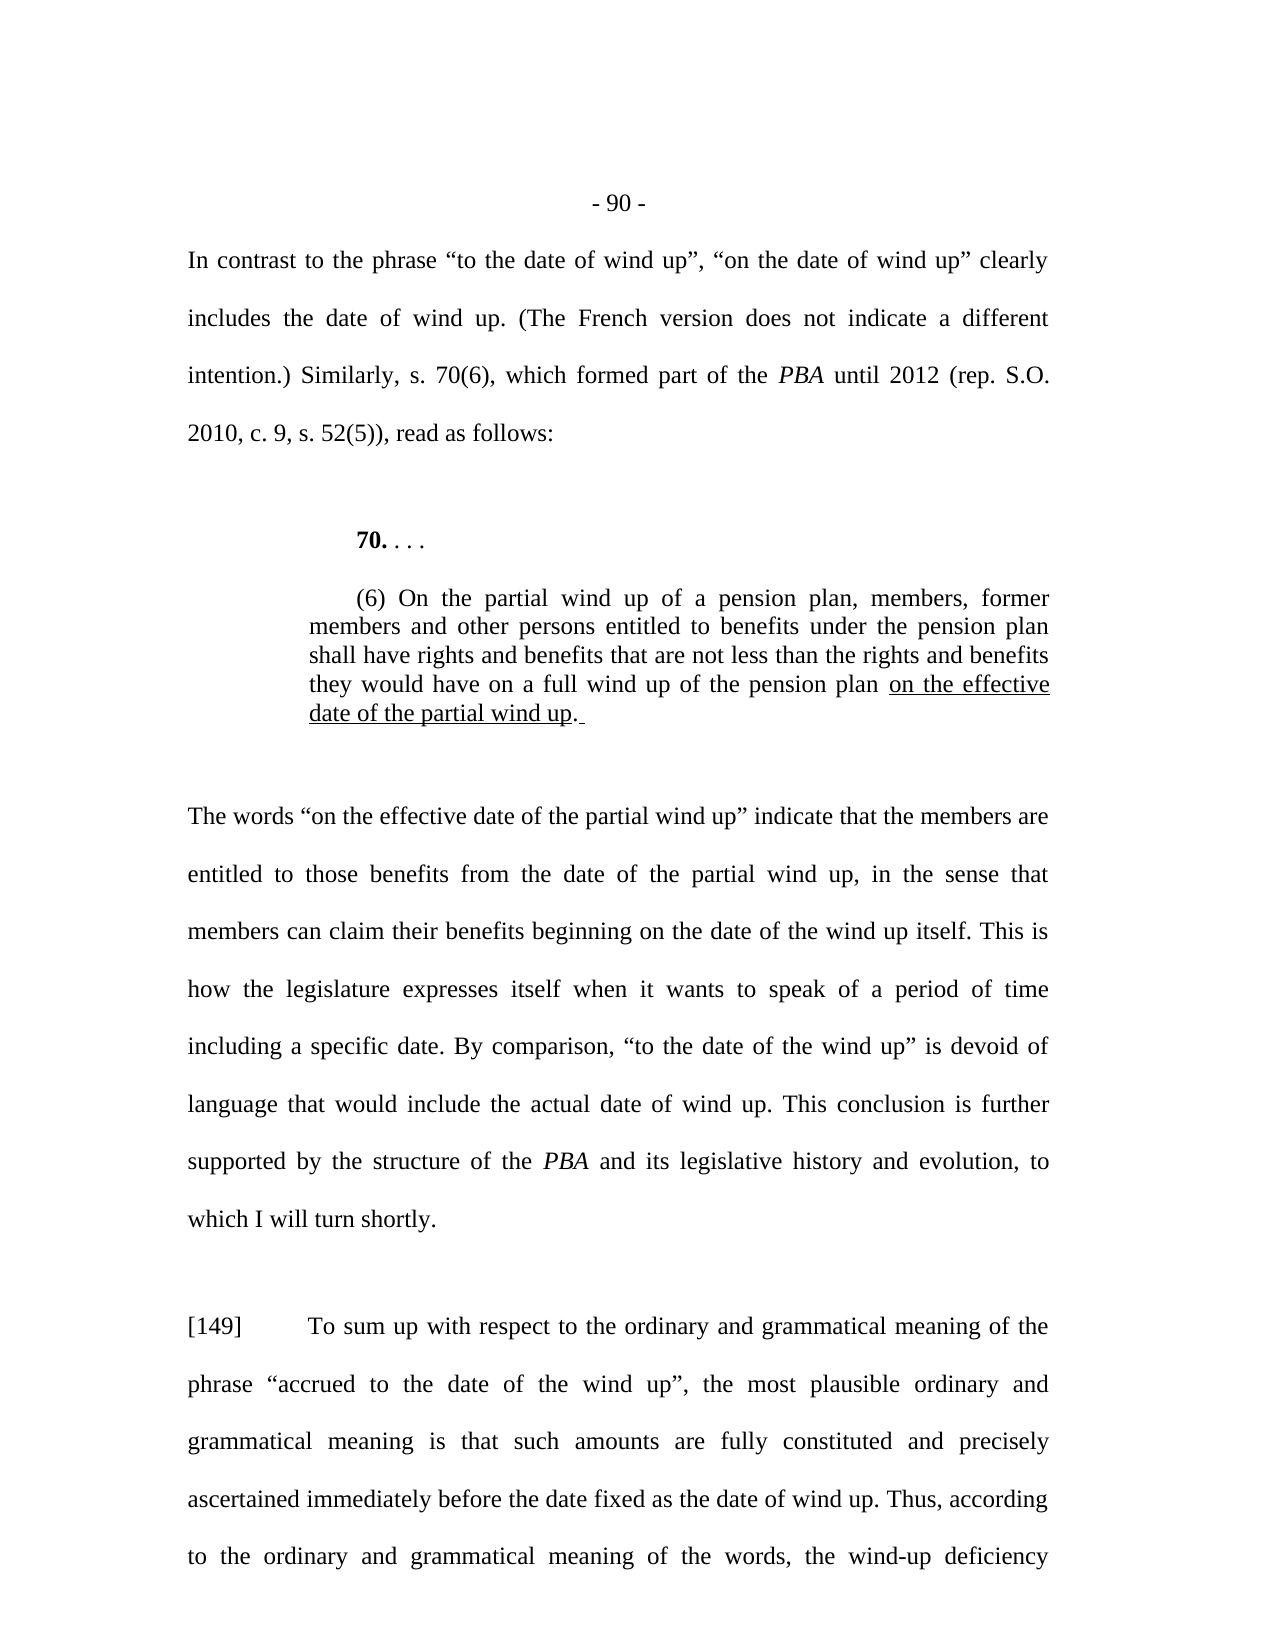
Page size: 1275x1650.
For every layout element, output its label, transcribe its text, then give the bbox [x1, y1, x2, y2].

text In contrast to the phrase “to the date of wind up”, “on the date of wind up” clearly includes the date of wind up. (The French version does not indicate a different intention.) Similarly, s. 70(6), which formed part of the PBA until 2012 (rep. S.O. 2010, c. 9, s. 52(5)), read as follows: [187, 245, 1050, 446]
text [187, 1311, 1050, 1570]
list The words “on the effective date of the partial wind up” indicate that the members are entitled to those benefits from the date of the partial wind up, in the sense that members can claim their benefits beginning on the date of the wind up itself. This is how the legislature expresses itself when it wants to speak of a period of time including a specific date. By comparison, “to the date of the wind up” is devoid of language that would include the actual date of wind up. This conclusion is further supported by the structure of the PBA and its legislative history and evolution, to which I will turn shortly. [187, 801, 1050, 1233]
text (6) On the partial wind up of a pension plan, members, former members and other persons entitled to benefits under the pension plan shall have rights and benefits that are not less than the rights and benefits they would have on a full wind up of the pension plan on the effective date of the partial wind up. [187, 583, 1050, 726]
text 70. . . . [187, 525, 1050, 554]
